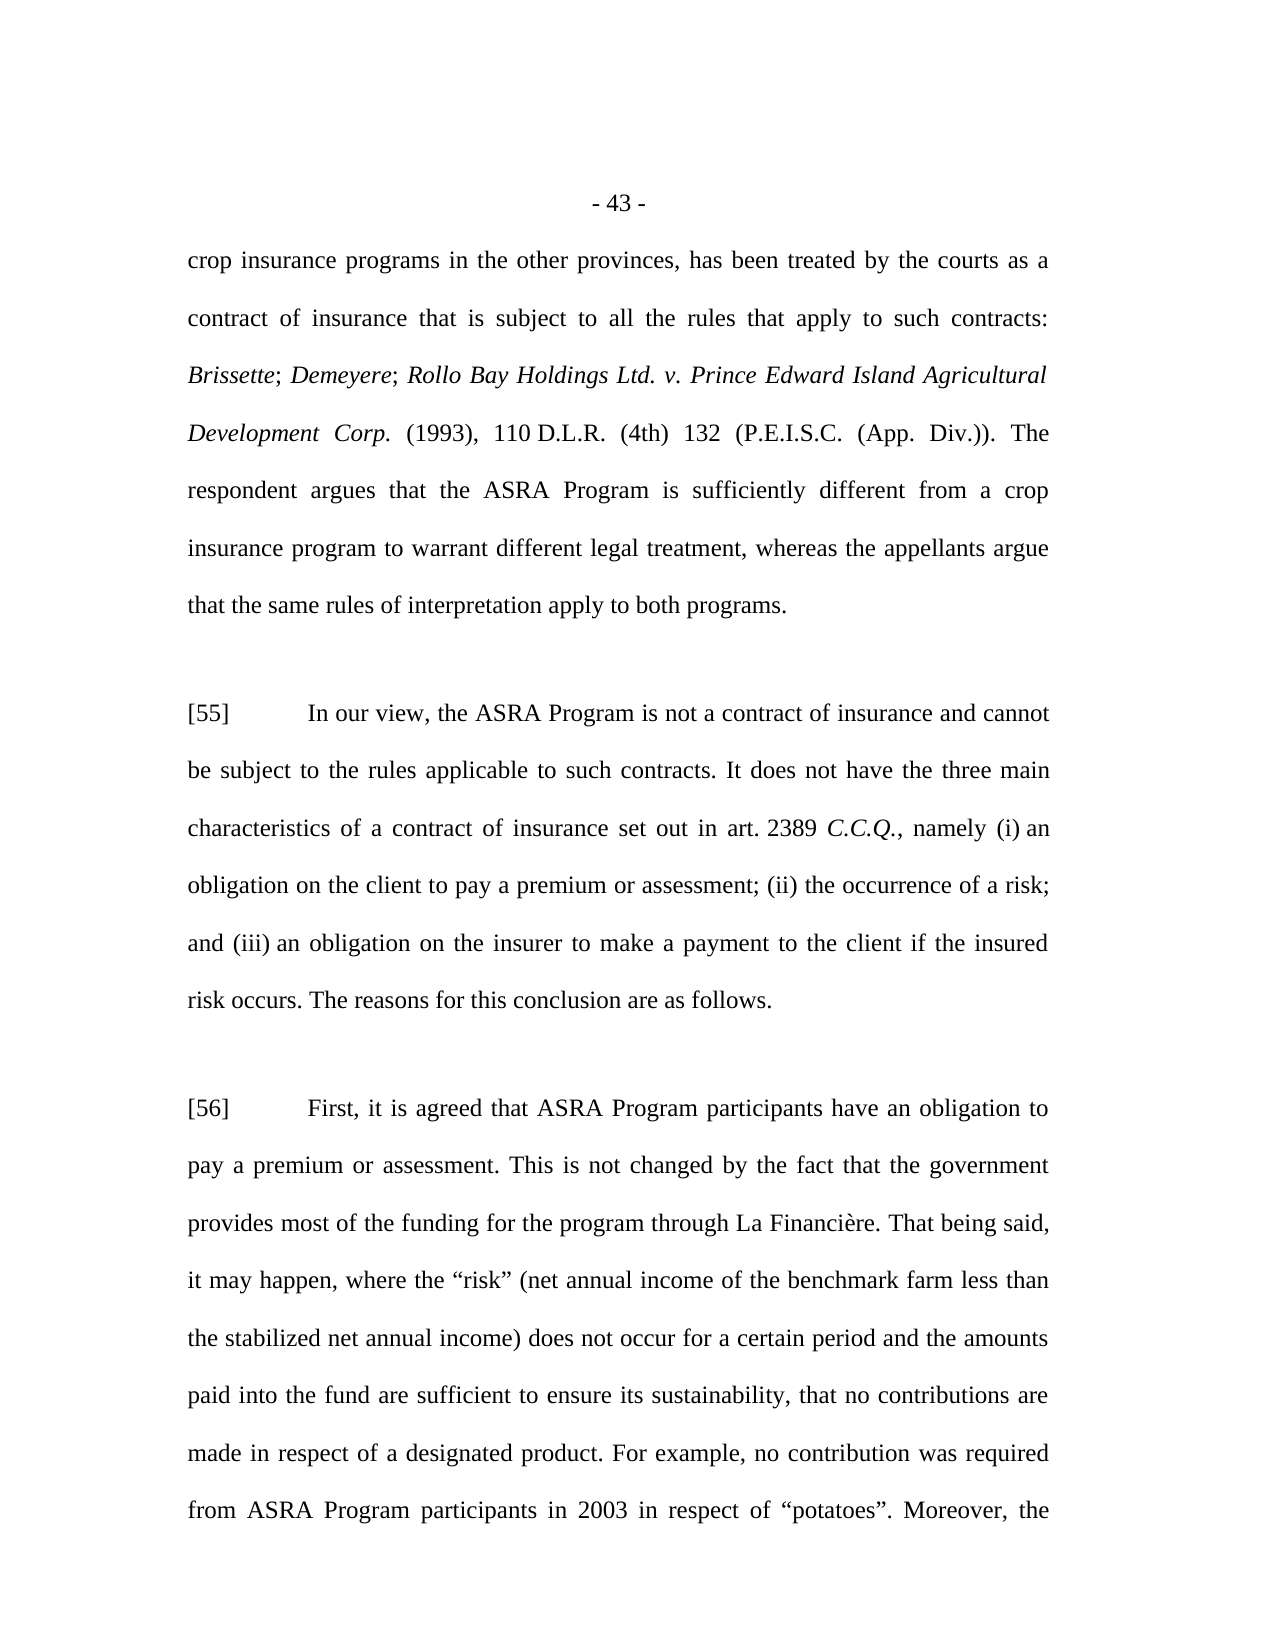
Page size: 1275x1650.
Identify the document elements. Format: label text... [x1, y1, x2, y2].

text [187, 245, 1050, 619]
text In our view, the ASRA Program is not a contract of insurance and cannot be subject to the rules applicable to such contracts. It does not have the three main characteristics of a contract of insurance set out in art. 2389 C.C.Q., namely (i) an obligation on the client to pay a premium or assessment; (ii) the occurrence of a risk; and (iii) an obligation on the insurer to make a payment to the client if the insured risk occurs. The reasons for this conclusion are as follows. [187, 698, 1050, 1014]
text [187, 1093, 1050, 1524]
